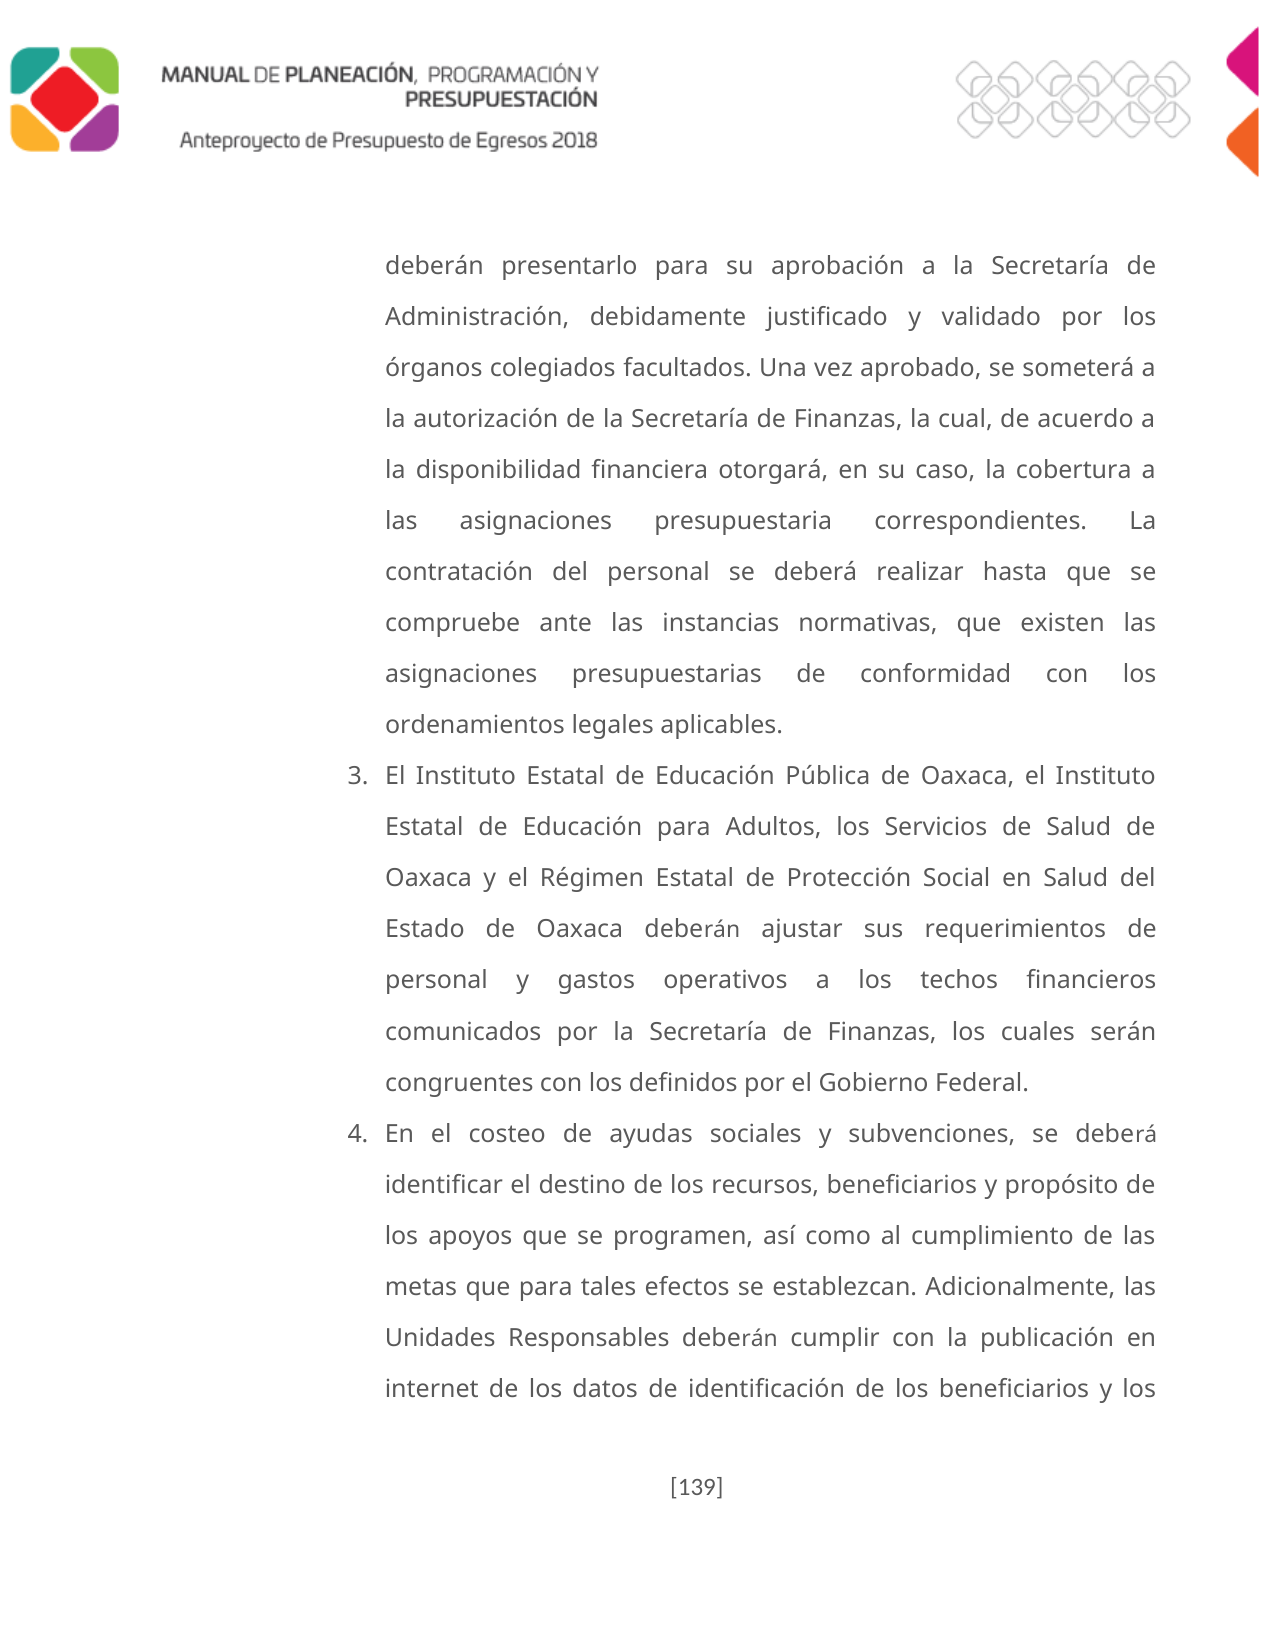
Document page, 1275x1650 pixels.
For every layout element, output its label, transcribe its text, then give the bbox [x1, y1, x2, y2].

picture [1, 14, 1265, 193]
list El Instituto Estatal de Educación Pública de Oaxaca, el Instituto Estatal de Educación para Adultos, los Servicios de Salud de Oaxaca y el Régimen Estatal de Protección Social en Salud del Estado de Oaxaca deberán ajustar sus requerimientos de personal y gastos operativos a los techos financieros comunicados por la Secretaría de Finanzas, los cuales serán congruentes con los definidos por el Gobierno Federal. [347, 758, 1157, 1098]
